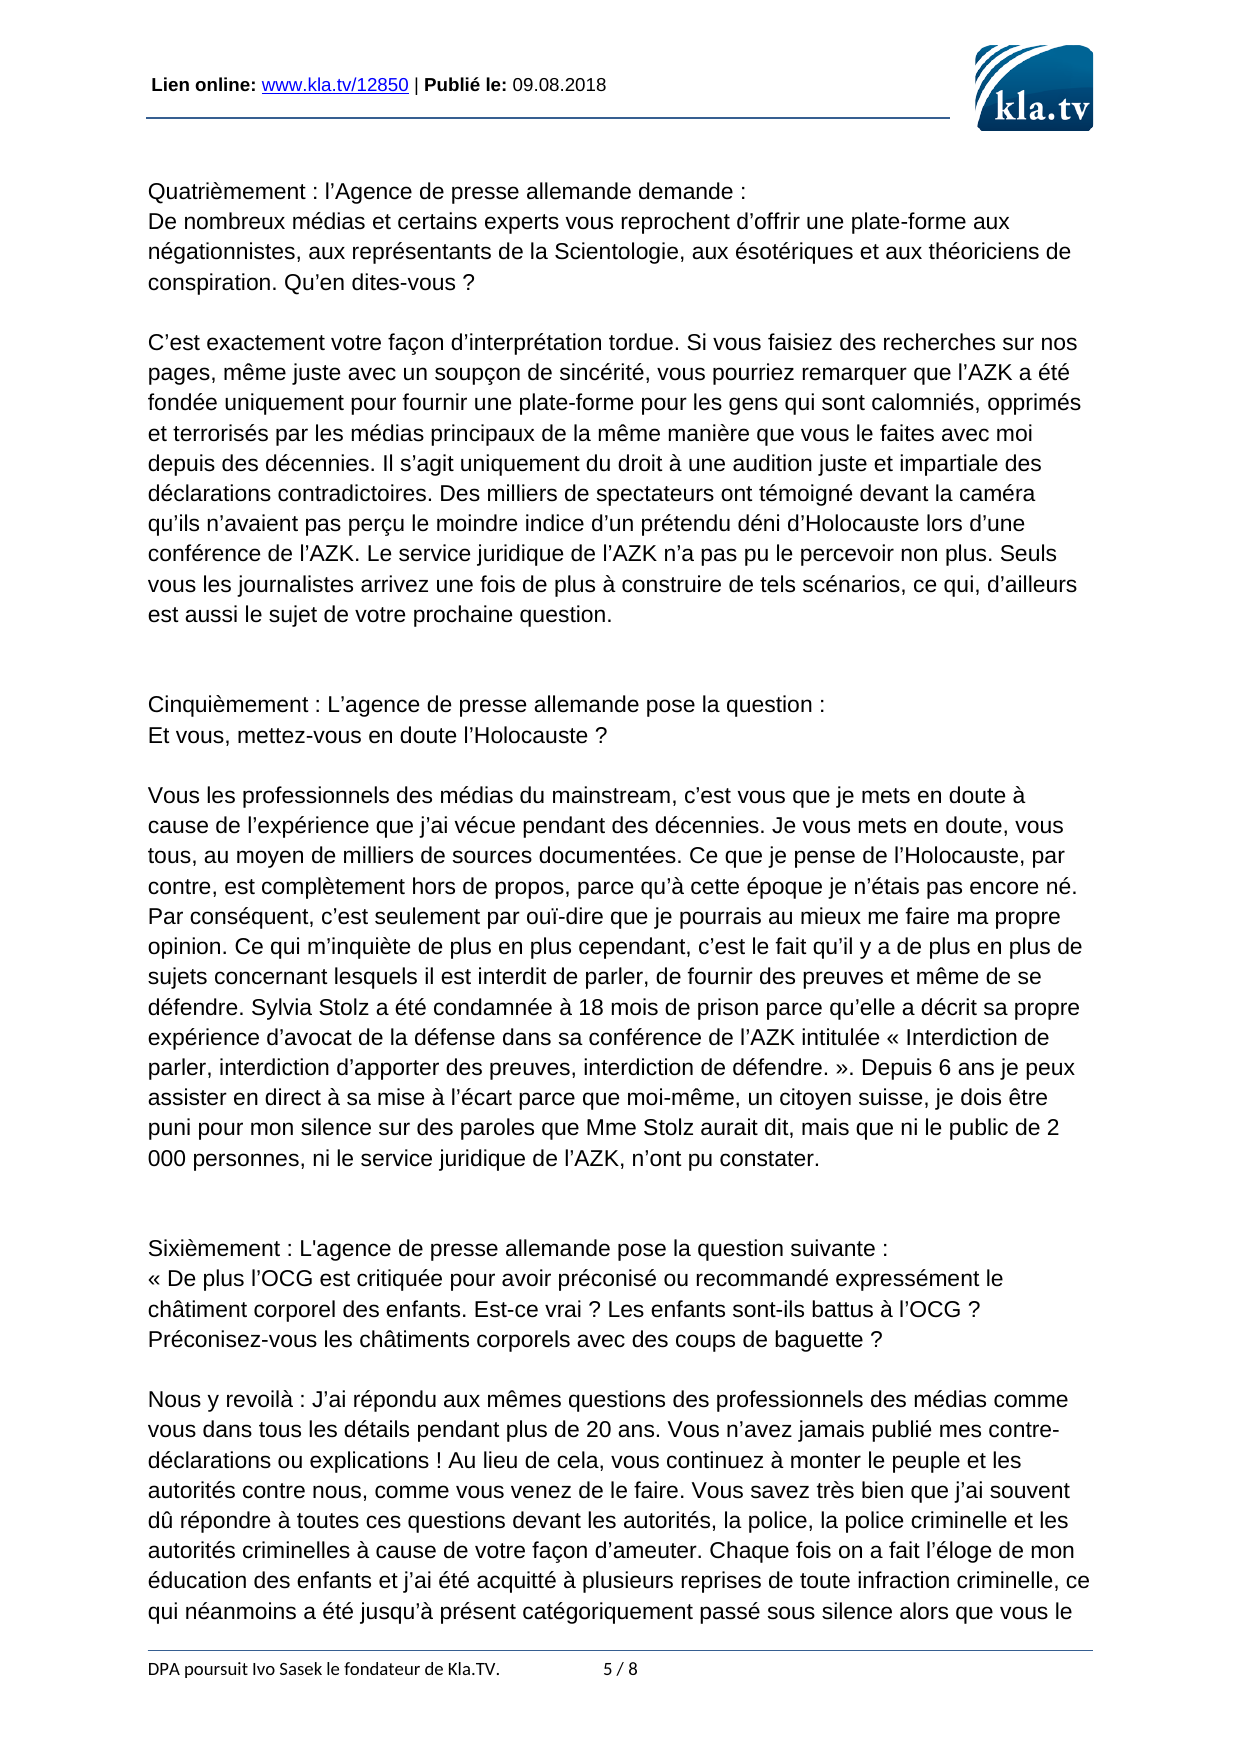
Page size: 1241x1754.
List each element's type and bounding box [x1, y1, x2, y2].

text [148, 148, 1093, 1624]
